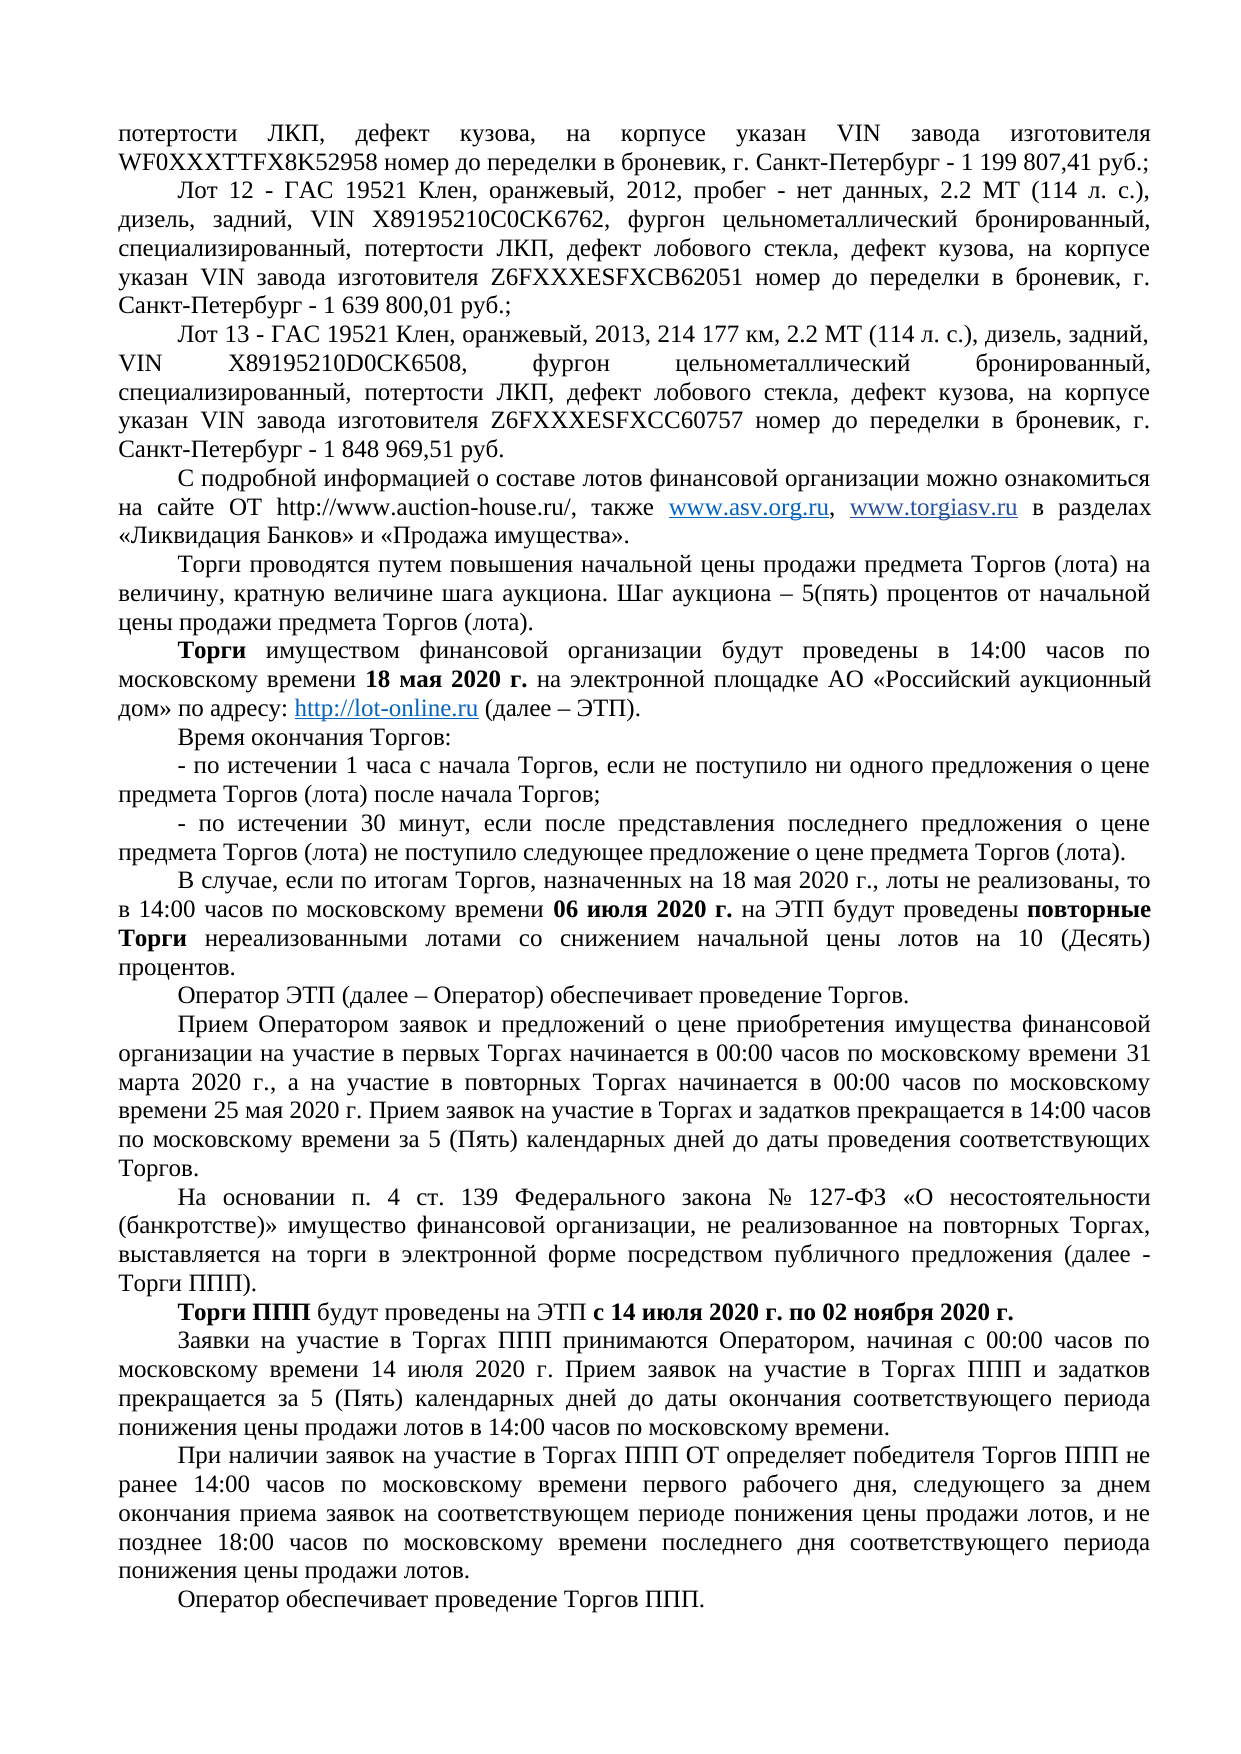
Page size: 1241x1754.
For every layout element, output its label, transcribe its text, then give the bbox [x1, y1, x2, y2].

text Торги ППП будут проведены на ЭТП с 14 июля 2020 г. по 02 ноября 2020 г. [593, 1297, 1151, 1326]
text В случае, если по итогам Торгов, назначенных на 18 мая 2020 г., лоты не реализованы, то в 14:00 часов по московскому времени 06 июля 2020 г. на ЭТП будут проведены повторные Торги нереализованными лотами со снижением начальной цены лотов на 10 (Десять) процентов. [118, 866, 1151, 981]
text Время окончания Торгов: [118, 722, 1151, 751]
text Лот 12 - ГАС 19521 Клен, оранжевый, 2012, пробег - нет данных, 2.2 МТ (114 л. с.), дизель, задний, VIN X89195210C0CK6762, фургон цельнометаллический бронированный, специализированный, потертости ЛКП, дефект лобового стекла, дефект кузова, на корпусе указан VIN завода изготовителя Z6FXXXESFXCB62051 номер до переделки в броневик, г. Санкт-Петербург - 1 639 800,01 руб.; [118, 176, 1151, 319]
text Торги ППП будут проведены на ЭТП с 14 июля 2020 г. по 02 ноября 2020 г. [118, 1297, 311, 1326]
text - по истечении 30 минут, если после представления последнего предложения о цене предмета Торгов (лота) не поступило следующее предложение о цене предмета Торгов (лота). [118, 808, 1151, 866]
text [118, 118, 1151, 176]
text Заявки на участие в Торгах ППП принимаются Оператором, начиная с 00:00 часов по московскому времени 14 июля 2020 г. Прием заявок на участие в Торгах ППП и задатков прекращается за 5 (Пять) календарных дней до даты окончания соответствующего периода понижения цены продажи лотов в 14:00 часов по московскому времени. [118, 1326, 1151, 1441]
text Оператор обеспечивает проведение Торгов ППП. [118, 1584, 1151, 1613]
text При наличии заявок на участие в Торгах ППП ОТ определяет победителя Торгов ППП не ранее 14:00 часов по московскому времени первого рабочего дня, следующего за днем окончания приема заявок на соответствующем периоде понижения цены продажи лотов, и не позднее 18:00 часов по московскому времени последнего дня соответствующего периода понижения цены продажи лотов. [118, 1441, 1151, 1584]
text Торги имуществом финансовой организации будут проведены в 14:00 часов по московскому времени 18 мая 2020 г. на электронной площадке АО «Российский аукционный дом» по адресу: http://lot-online.ru (далее – ЭТП). [118, 636, 1151, 722]
text На основании п. 4 ст. 139 Федерального закона № 127-ФЗ «О несостоятельности (банкротстве)» имущество финансовой организации, не реализованное на повторных Торгах, выставляется на торги в электронной форме посредством публичного предложения (далее - Торги ППП). [118, 1182, 1151, 1297]
text Лот 13 - ГАС 19521 Клен, оранжевый, 2013, 214 177 км, 2.2 МТ (114 л. с.), дизель, задний, VIN X89195210D0CK6508, фургон цельнометаллический бронированный, специализированный, потертости ЛКП, дефект лобового стекла, дефект кузова, на корпусе указан VIN завода изготовителя Z6FXXXESFXCC60757 номер до переделки в броневик, г. Санкт-Петербург - 1 848 969,51 руб. [118, 319, 1151, 463]
text Торги проводятся путем повышения начальной цены продажи предмета Торгов (лота) на величину, кратную величине шага аукциона. Шаг аукциона – 5(пять) процентов от начальной цены продажи предмета Торгов (лота). [118, 549, 1151, 636]
text Оператор ЭТП (далее – Оператор) обеспечивает проведение Торгов. [118, 981, 1151, 1009]
text Прием Оператором заявок и предложений о цене приобретения имущества финансовой организации на участие в первых Торгах начинается в 00:00 часов по московскому времени 31 марта 2020 г., а на участие в повторных Торгах начинается в 00:00 часов по московскому времени 25 мая 2020 г. Прием заявок на участие в Торгах и задатков прекращается в 14:00 часов по московскому времени за 5 (Пять) календарных дней до даты проведения соответствующих Торгов. [118, 1009, 1151, 1182]
text С подробной информацией о составе лотов финансовой организации можно ознакомиться на сайте ОТ http://www.auction-house.ru/, также www.asv.org.ru, www.torgiasv.ru в разделах «Ликвидация Банков» и «Продажа имущества». [118, 463, 1151, 549]
text - по истечении 1 часа с начала Торгов, если не поступило ни одного предложения о цене предмета Торгов (лота) после начала Торгов; [118, 751, 1151, 808]
